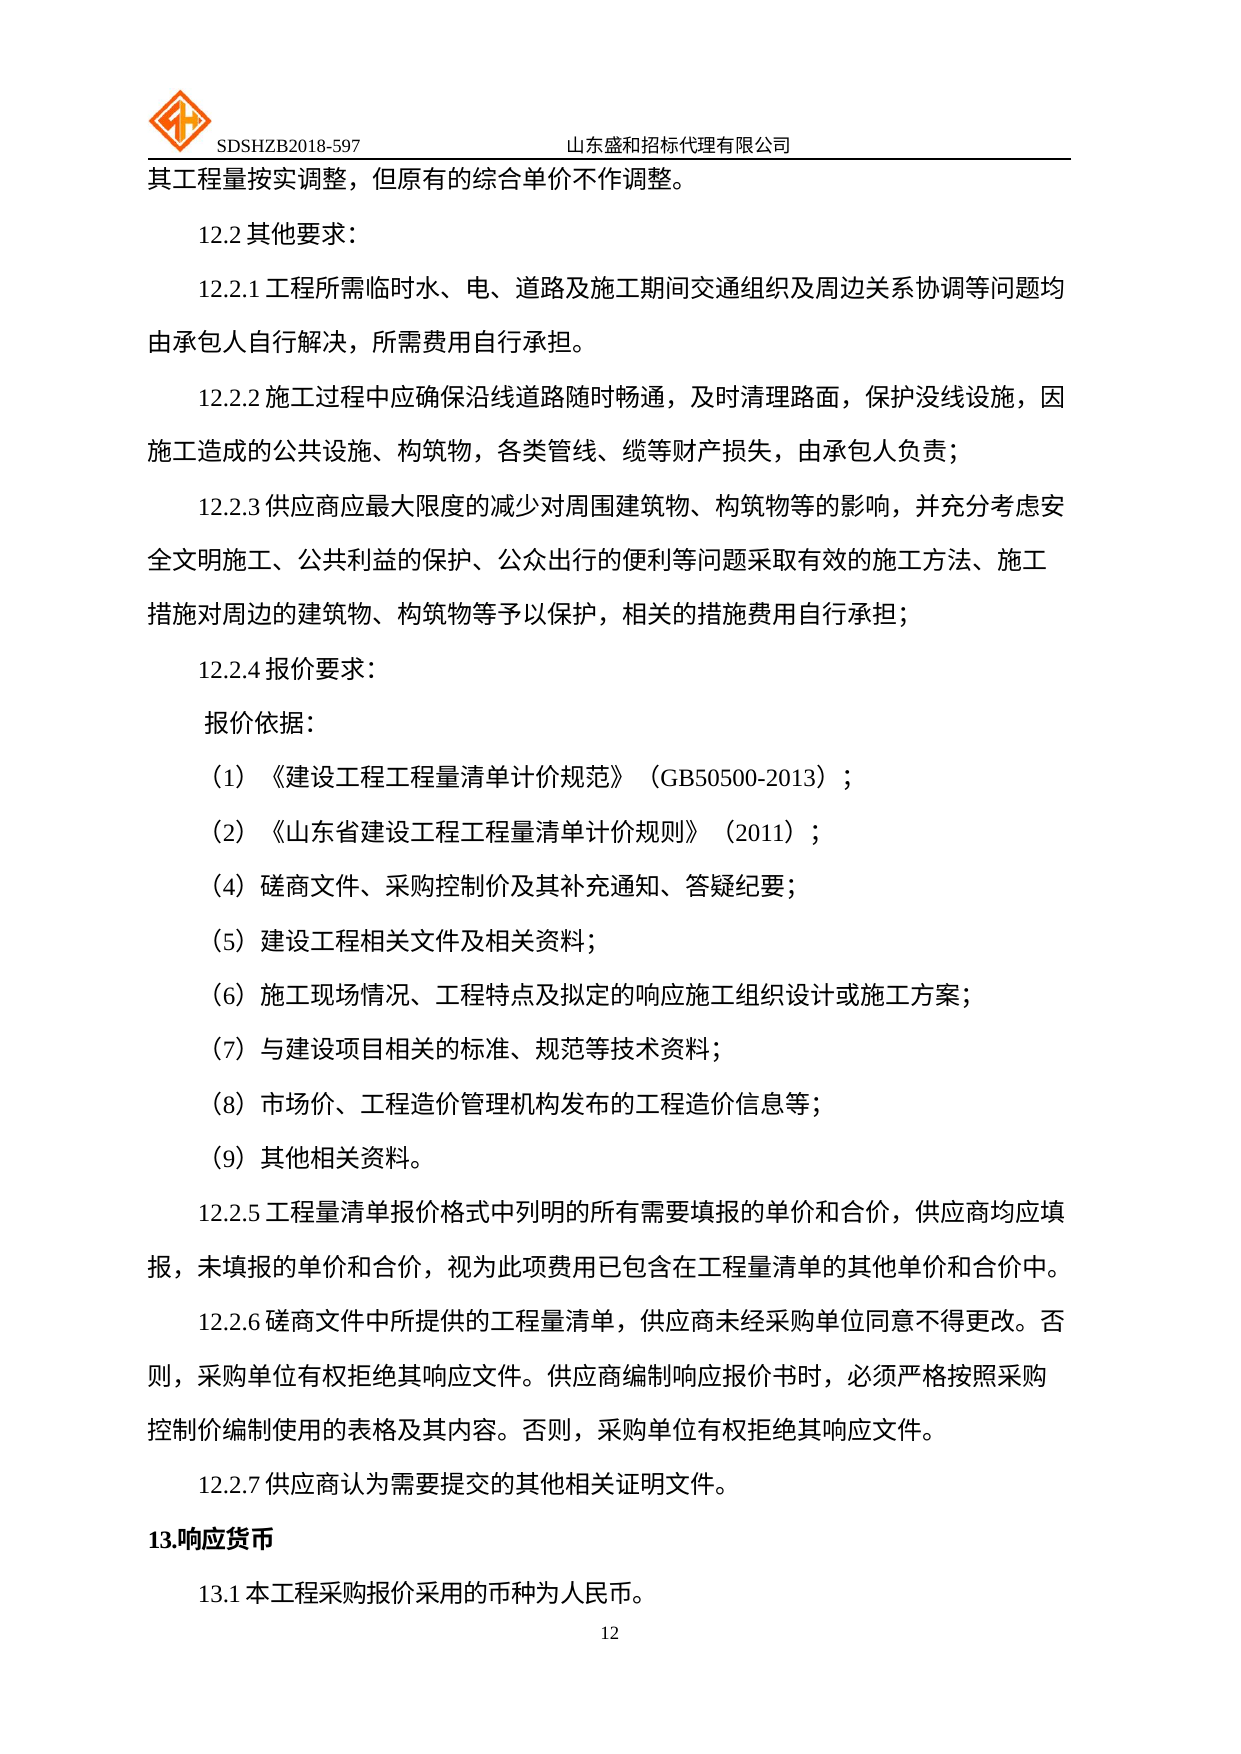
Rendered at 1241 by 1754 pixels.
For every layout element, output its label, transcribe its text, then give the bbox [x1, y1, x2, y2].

text 报价依据： [148, 703, 1071, 740]
text 13.响应货币 [148, 1519, 1071, 1555]
text 12.2.2施工过程中应确保沿线道路随时畅通，及时清理路面，保护没线设施，因施工造成的公共设施、构筑物，各类管线、缆等财产损失，由承包人负责； [148, 377, 1071, 468]
text （6）施工现场情况、工程特点及拟定的响应施工组织设计或施工方案； [148, 975, 1071, 1012]
text （4）磋商文件、采购控制价及其补充通知、答疑纪要； [148, 867, 1071, 903]
text （1）《建设工程工程量清单计价规范》（GB50500-2013）； [148, 758, 1071, 794]
text （2）采购单位采购时提供的工程量有误或因非承包人原因引起的工程量变化，其工程量按实调整，但原有的综合单价不作调整。 [148, 160, 1071, 196]
text 12.2.1工程所需临时水、电、道路及施工期间交通组织及周边关系协调等问题均由承包人自行解决，所需费用自行承担。 [148, 268, 1071, 359]
text 12.2.6磋商文件中所提供的工程量清单，供应商未经采购单位同意不得更改。否则，采购单位有权拒绝其响应文件。供应商编制响应报价书时，必须严格按照采购控制价编制使用的表格及其内容。否则，采购单位有权拒绝其响应文件。 [148, 1302, 1071, 1447]
text （9）其他相关资料。 [148, 1138, 1071, 1175]
text 12.2.5工程量清单报价格式中列明的所有需要填报的单价和合价，供应商均应填报，未填报的单价和合价，视为此项费用已包含在工程量清单的其他单价和合价中。 [148, 1193, 1071, 1283]
text （7）与建设项目相关的标准、规范等技术资料； [148, 1030, 1071, 1066]
picture [147, 88, 212, 153]
text （5）建设工程相关文件及相关资料； [148, 921, 1071, 957]
text 12.2.4报价要求： [148, 649, 1071, 685]
text 12.2.3供应商应最大限度的减少对周围建筑物、构筑物等的影响，并充分考虑安全文明施工、公共利益的保护、公众出行的便利等问题采取有效的施工方法、施工措施对周边的建筑物、构筑物等予以保护，相关的措施费用自行承担； [148, 486, 1071, 631]
text 13.1本工程采购报价采用的币种为人民币。 [148, 1573, 1071, 1610]
text （2）《山东省建设工程工程量清单计价规则》（2011）； [148, 812, 1071, 848]
text 12.2.7供应商认为需要提交的其他相关证明文件。 [148, 1465, 1071, 1501]
text 12.2其他要求： [148, 214, 1071, 250]
text （8）市场价、工程造价管理机构发布的工程造价信息等； [148, 1084, 1071, 1120]
